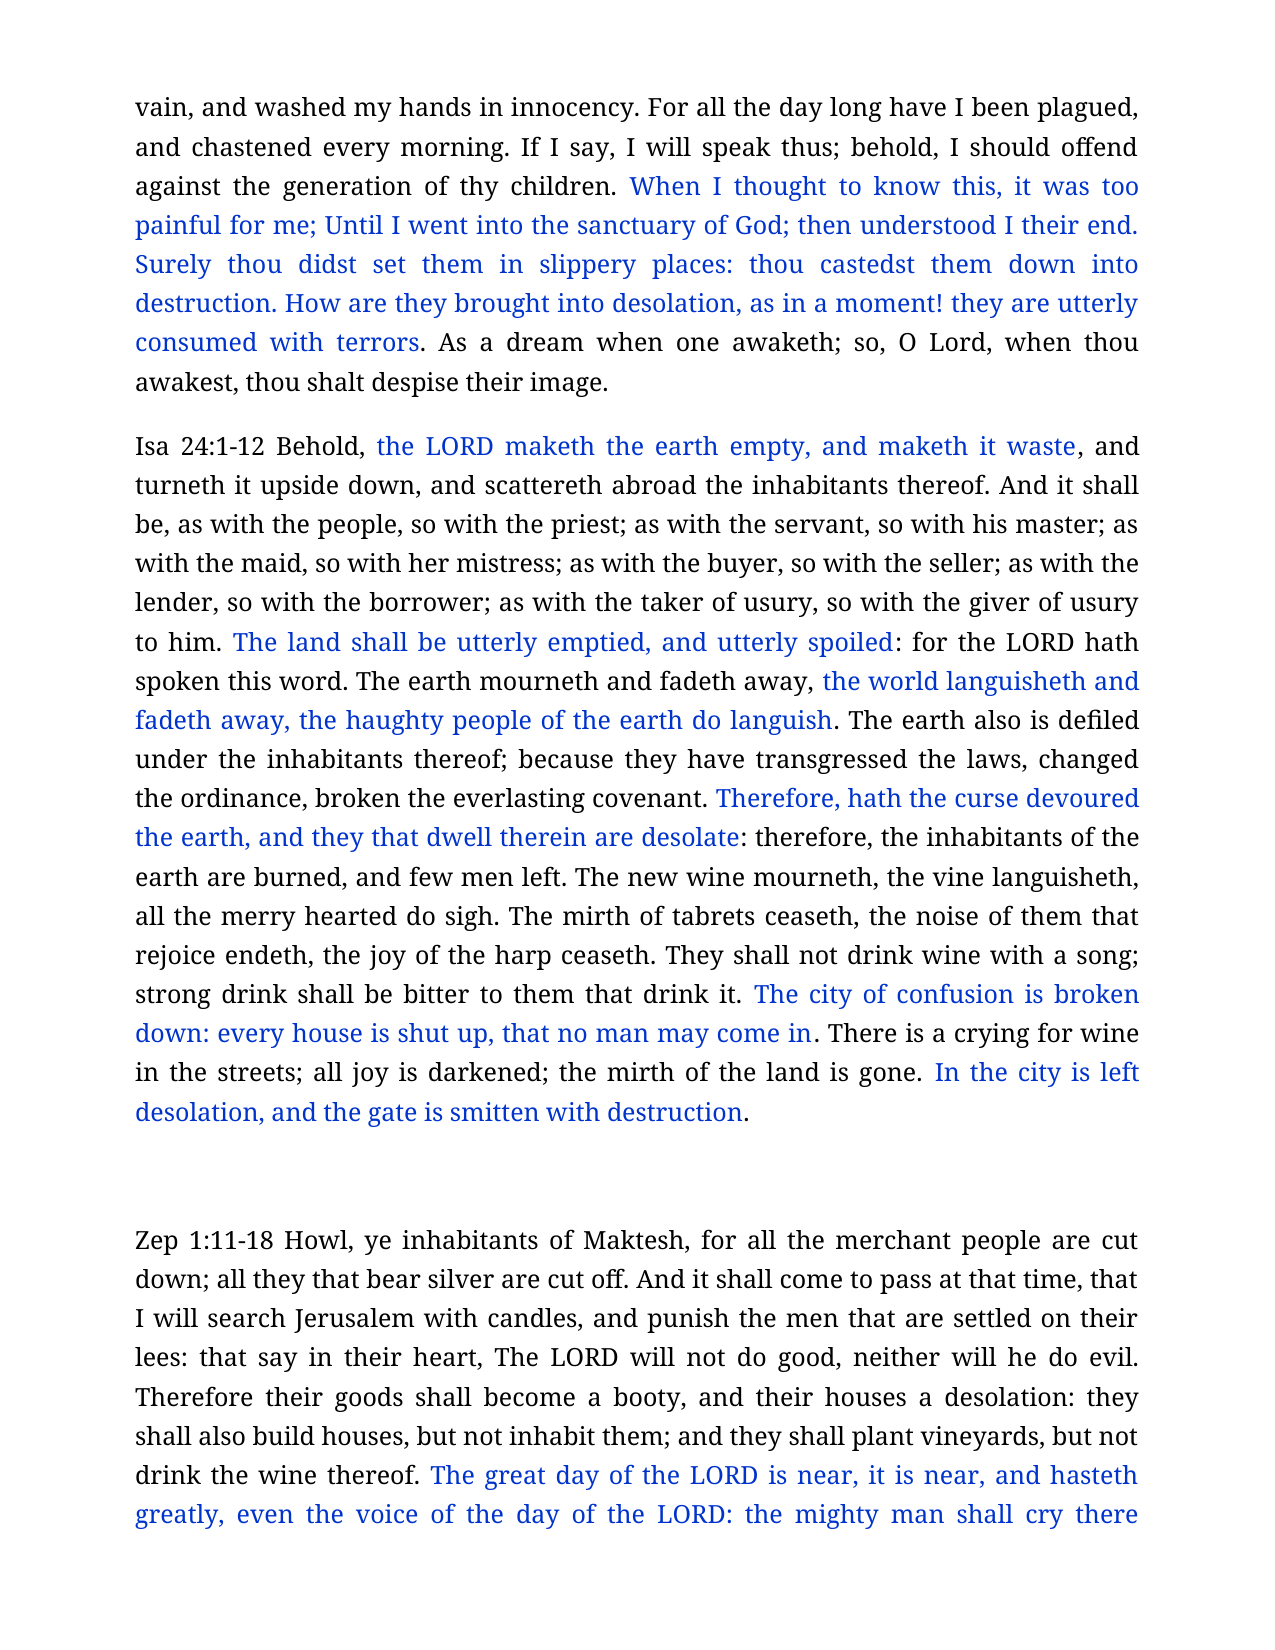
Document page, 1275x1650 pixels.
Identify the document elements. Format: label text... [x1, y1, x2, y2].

text Isa 24:1-12 Behold, the LORD maketh the earth empty, and maketh it waste, and turneth it upside down, and scattereth abroad the inhabitants thereof. And it shall be, as with the people, so with the priest; as with the servant, so with his master; as with the maid, so with her mistress; as with the buyer, so with the seller; as with the lender, so with the borrower; as with the taker of usury, so with the giver of usury to him. The land shall be utterly emptied, and utterly spoiled: for the LORD hath spoken this word. The earth mourneth and fadeth away, the world languisheth and fadeth away, the haughty people of the earth do languish. The earth also is defiled under the inhabitants thereof; because they have transgressed the laws, changed the ordinance, broken the everlasting covenant. Therefore, hath the curse devoured the earth, and they that dwell therein are desolate: therefore, the inhabitants of the earth are burned, and few men left. The new wine mourneth, the vine languisheth, all the merry hearted do sigh. The mirth of tabrets ceaseth, the noise of them that rejoice endeth, the joy of the harp ceaseth. They shall not drink wine with a song; strong drink shall be bitter to them that drink it. The city of confusion is broken down: every house is shut up, that no man may come in. There is a crying for wine in the streets; all joy is darkened; the mirth of the land is gone. In the city is left desolation, and the gate is smitten with destruction. [135, 428, 1140, 1128]
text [135, 90, 1140, 398]
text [135, 1222, 1140, 1531]
